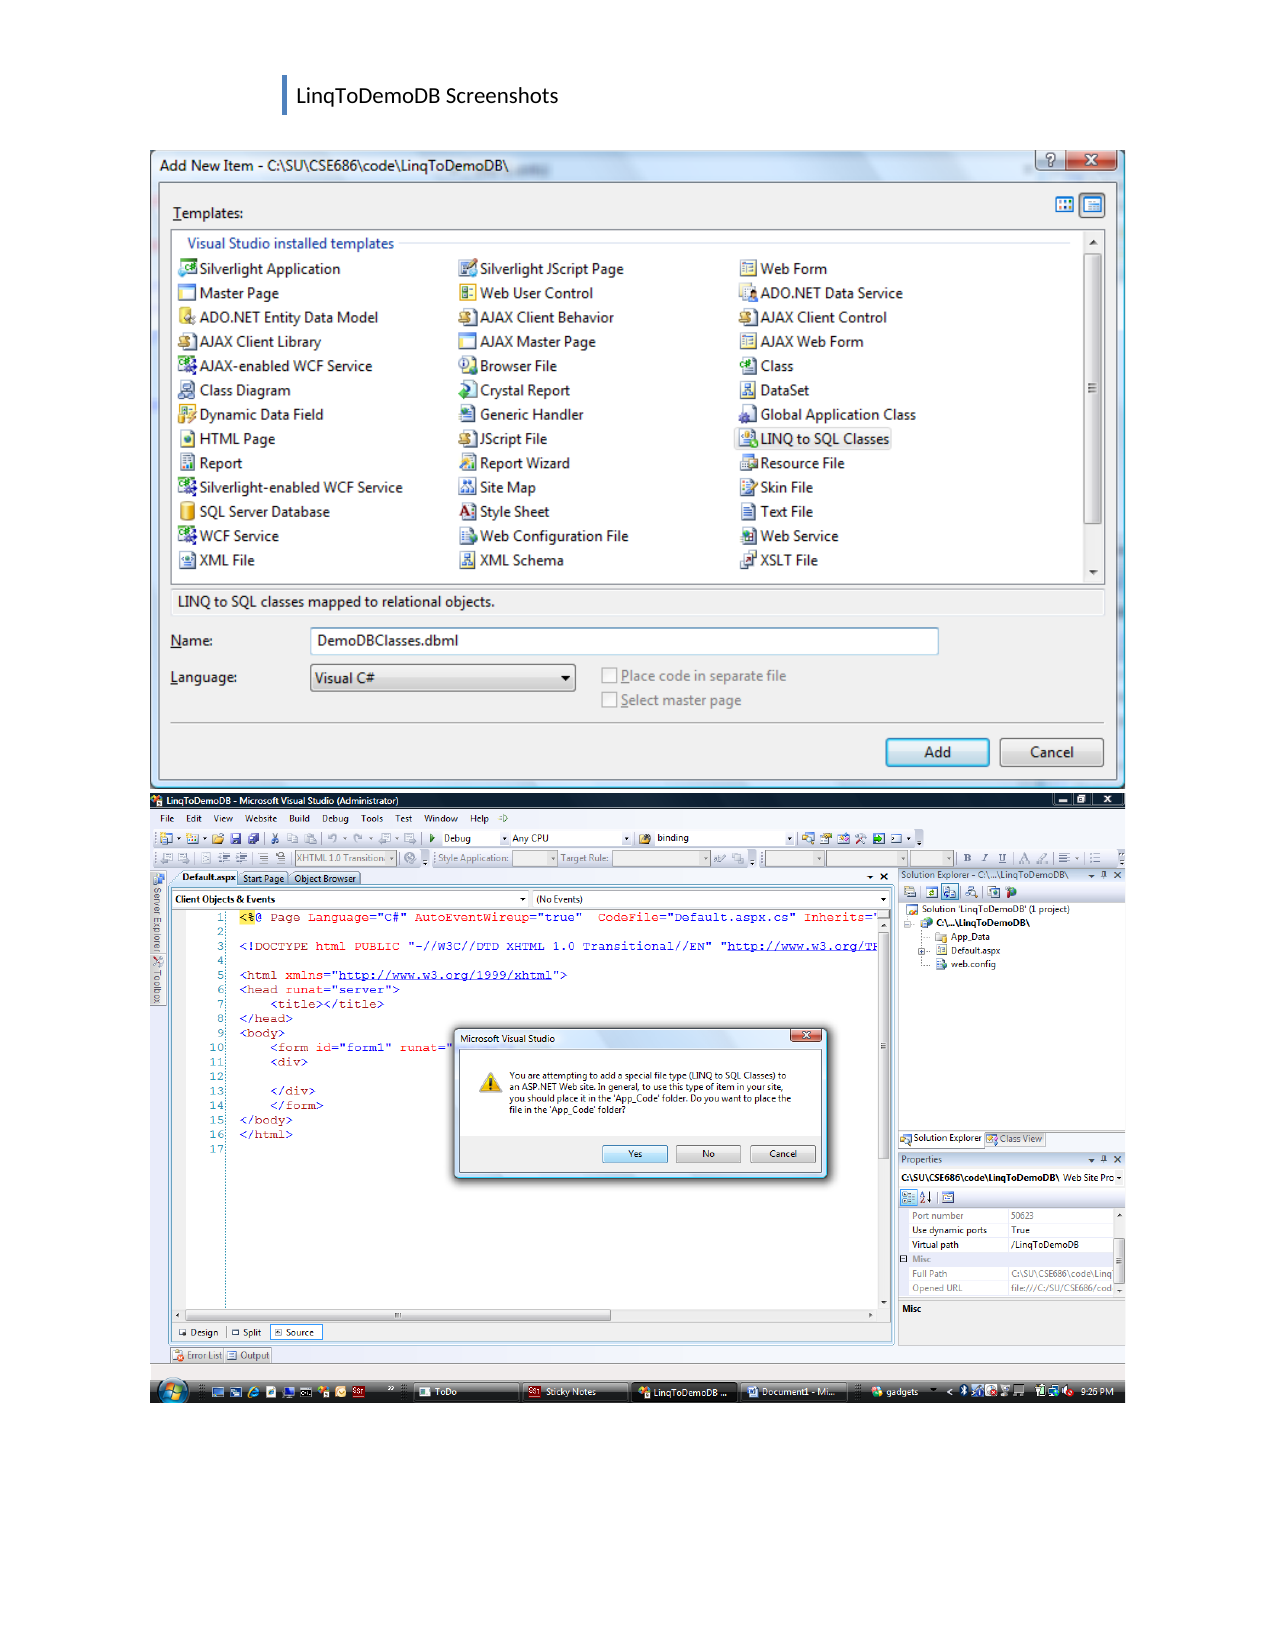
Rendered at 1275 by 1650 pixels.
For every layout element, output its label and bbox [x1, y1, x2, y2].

picture [150, 150, 1125, 789]
picture [150, 793, 1125, 1403]
